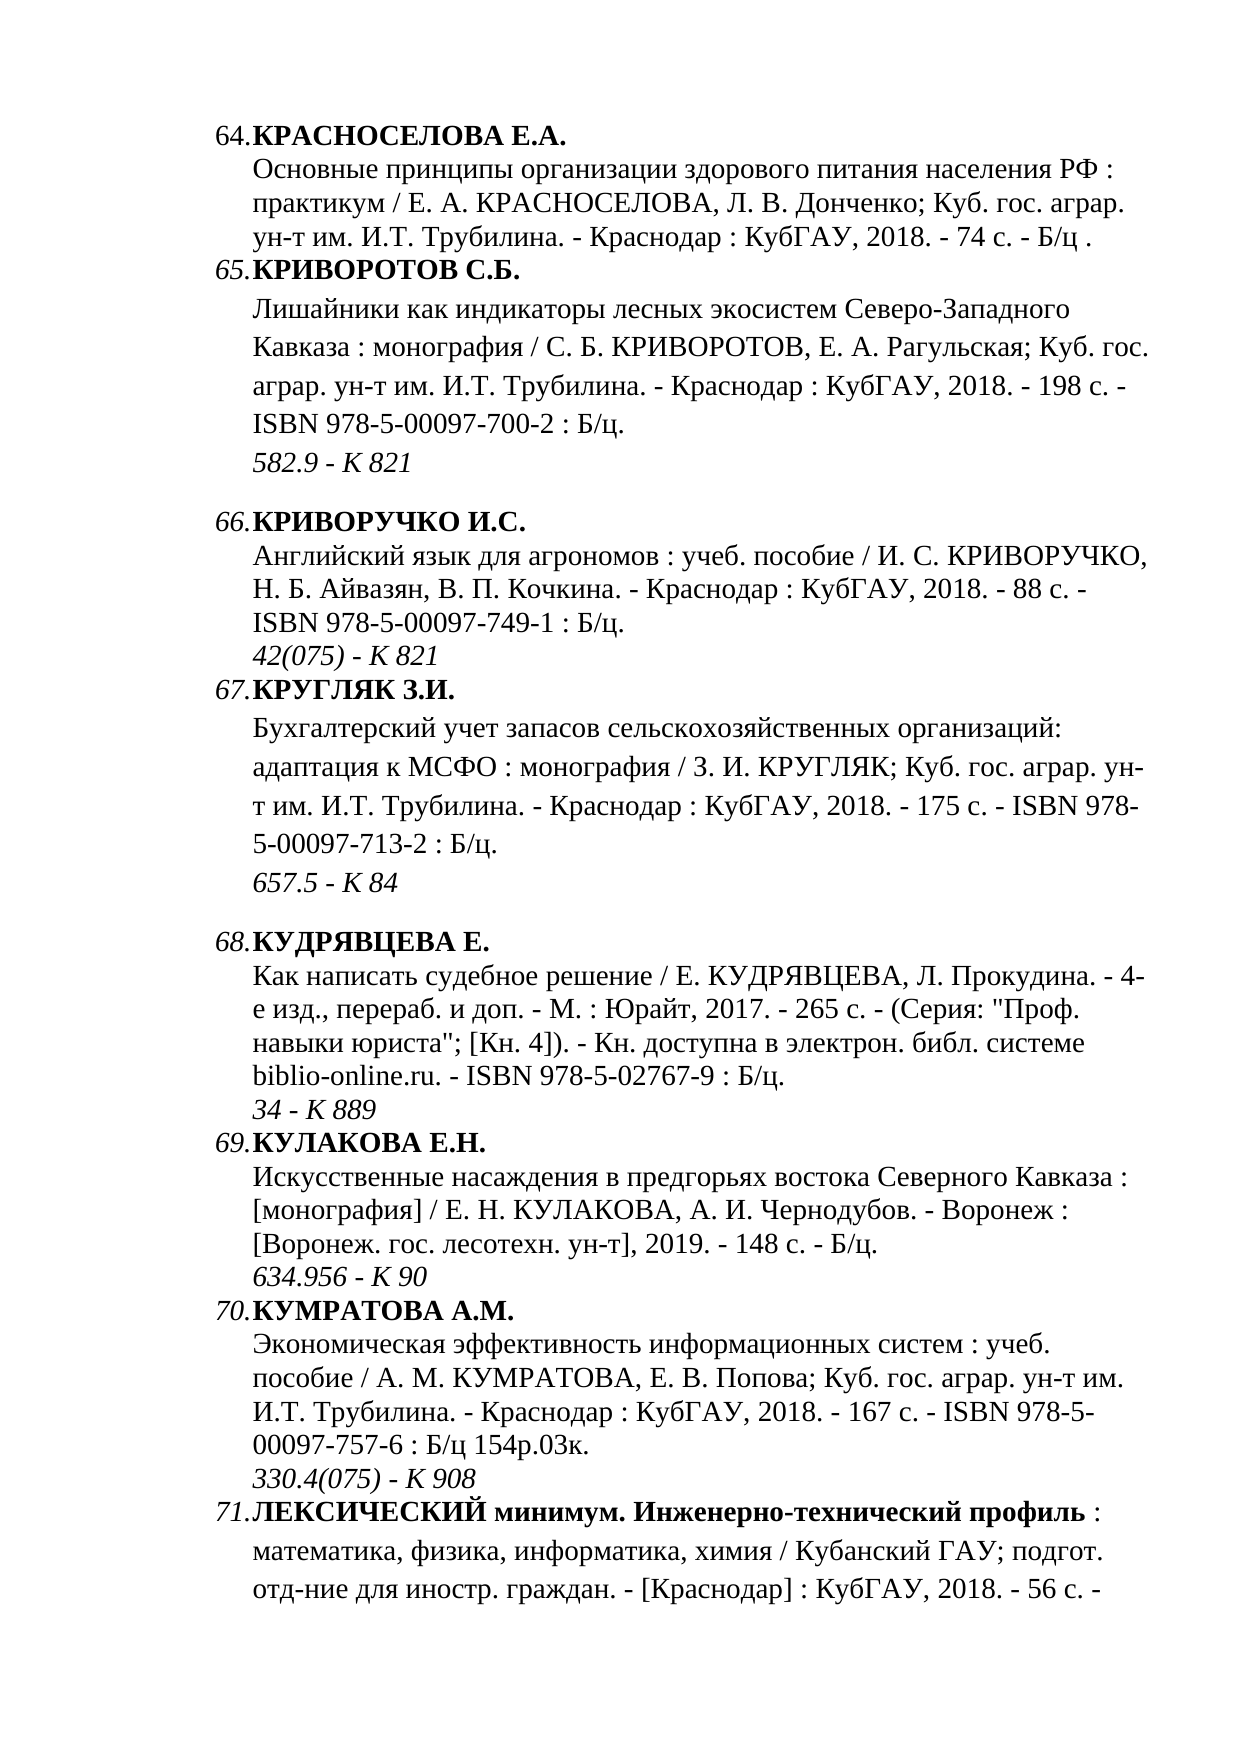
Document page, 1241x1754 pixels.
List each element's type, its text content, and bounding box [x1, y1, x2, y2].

list КРИВОРУЧКО И.С. Английский язык для агрономов : учеб. пособие / И. С. КРИВОРУЧКО, Н. Б. Айвазян, В. П. Кочкина. - Краснодар : КубГАУ, 2018. - 88 с. - ISBN 978-5-00097-749-1 : Б/ц. 42(075) - К 821 [215, 504, 1152, 672]
list КРУГЛЯК З.И. Бухгалтерский учет запасов сельскохозяйственных организаций: адаптация к МСФО : монография / З. И. КРУГЛЯК; Куб. гос. аграр. ун-т им. И.Т. Трубилина. - Краснодар : КубГАУ, 2018. - 175 с. - ISBN 978-5-00097-713-2 : Б/ц. 657.5 - К 84 [215, 672, 1152, 898]
list КУЛАКОВА Е.Н. Искусственные насаждения в предгорьях востока Северного Кавказа : [монография] / Е. Н. КУЛАКОВА, А. И. Чернодубов. - Воронеж : [Воронеж. гос. лесотехн. ун-т], 2019. - 148 с. - Б/ц. 634.956 - К 90 [215, 1125, 1152, 1293]
list КУМРАТОВА А.М. Экономическая эффективность информационных систем : учеб. пособие / А. М. КУМРАТОВА, Е. В. Попова; Куб. гос. аграр. ун-т им. И.Т. Трубилина. - Краснодар : КубГАУ, 2018. - 167 с. - ISBN 978-5-00097-757-6 : Б/ц 154р.03к. 330.4(075) - К 908 [215, 1293, 1152, 1494]
list КУДРЯВЦЕВА Е. Как написать судебное решение / Е. КУДРЯВЦЕВА, Л. Прокудина. - 4-е изд., перераб. и доп. - М. : Юрайт, 2017. - 265 с. - (Серия: "Проф. навыки юриста"; [Кн. 4]). - Кн. доступна в электрон. библ. системе biblio-online.ru. - ISBN 978-5-02767-9 : Б/ц. 34 - К 889 [215, 924, 1152, 1125]
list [215, 1494, 1152, 1605]
list КРАСНОСЕЛОВА Е.А. Основные принципы организации здорового питания населения РФ : практикум / Е. А. КРАСНОСЕЛОВА, Л. В. Донченко; Куб. гос. аграр. ун-т им. И.Т. Трубилина. - Краснодар : КубГАУ, 2018. - 74 с. - Б/ц . [215, 118, 1152, 252]
list КРИВОРОТОВ С.Б. Лишайники как индикаторы лесных экосистем Северо-Западного Кавказа : монография / С. Б. КРИВОРОТОВ, Е. А. Рагульская; Куб. гос. аграр. ун-т им. И.Т. Трубилина. - Краснодар : КубГАУ, 2018. - 198 с. - ISBN 978-5-00097-700-2 : Б/ц. 582.9 - К 821 [215, 252, 1152, 478]
